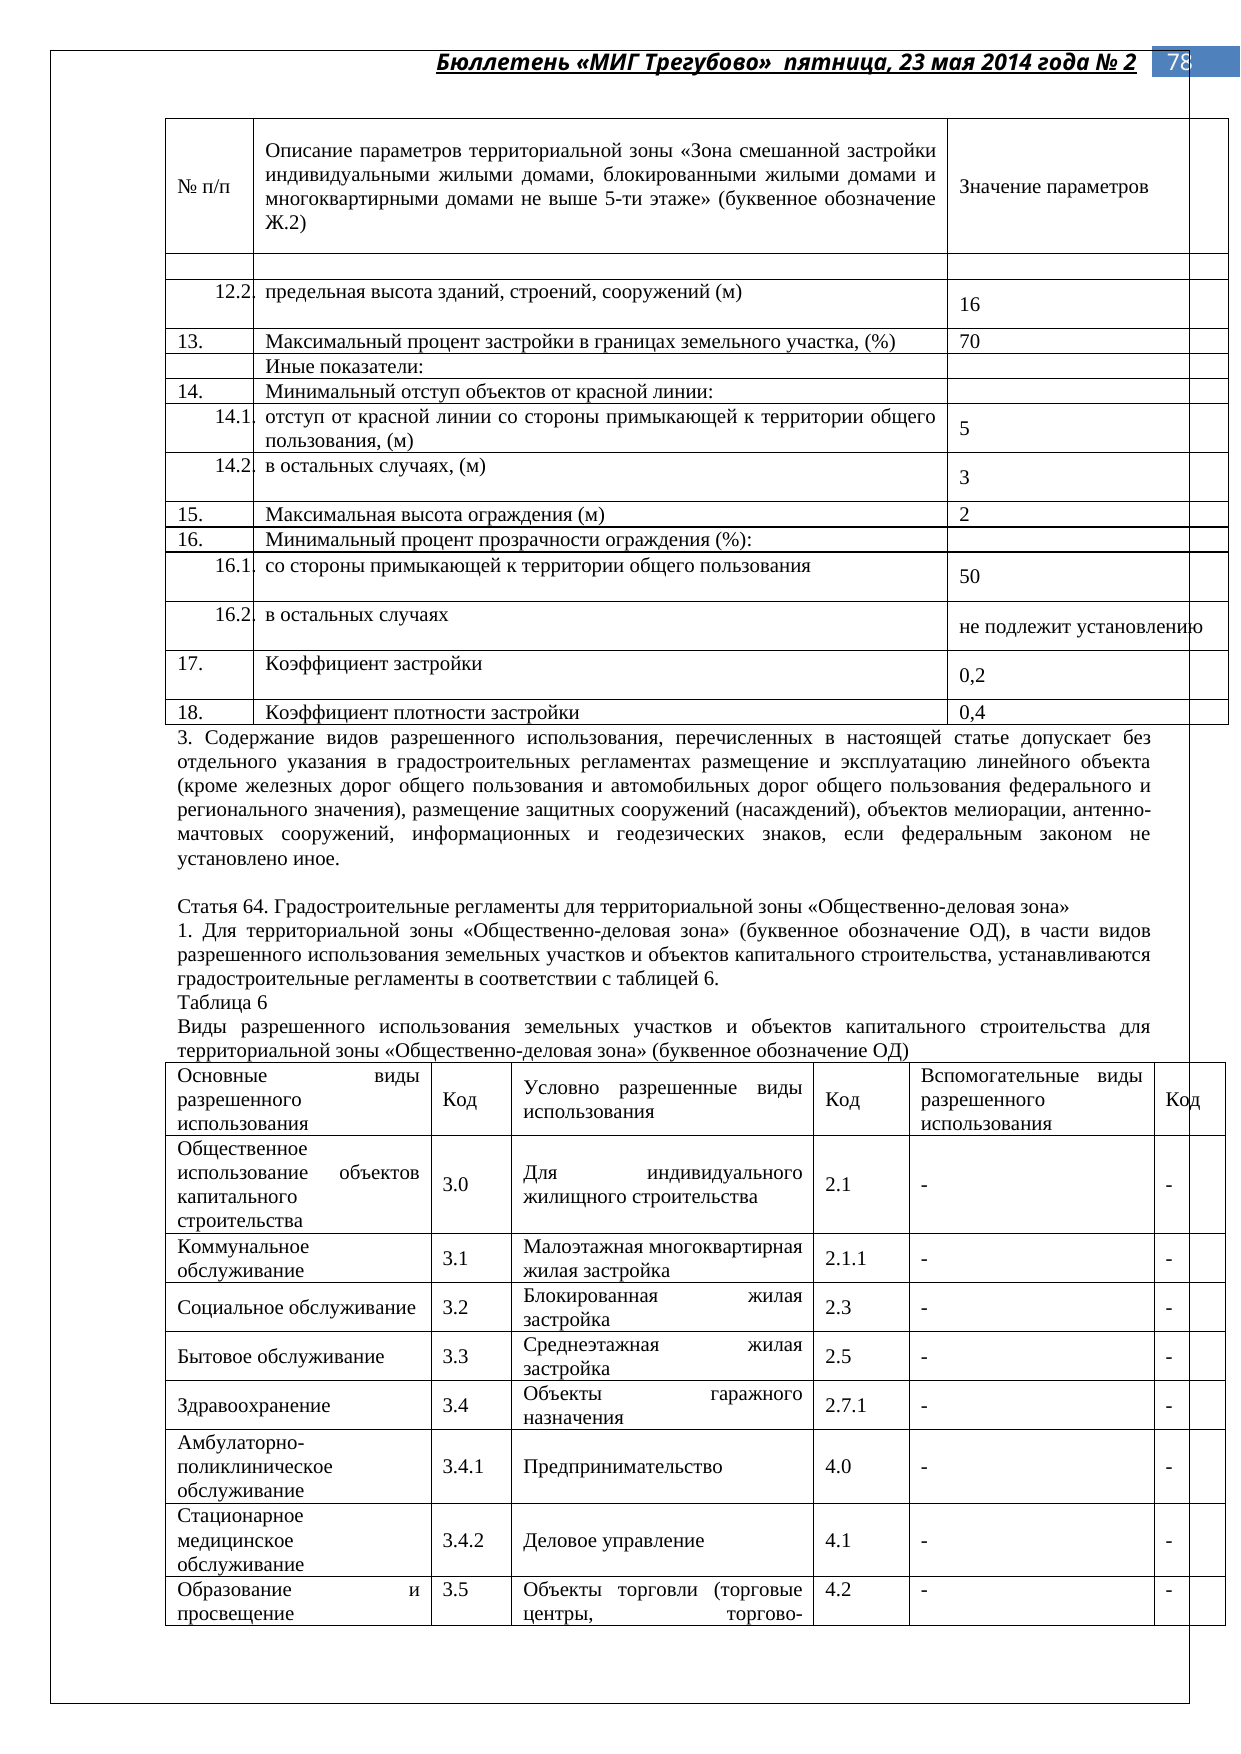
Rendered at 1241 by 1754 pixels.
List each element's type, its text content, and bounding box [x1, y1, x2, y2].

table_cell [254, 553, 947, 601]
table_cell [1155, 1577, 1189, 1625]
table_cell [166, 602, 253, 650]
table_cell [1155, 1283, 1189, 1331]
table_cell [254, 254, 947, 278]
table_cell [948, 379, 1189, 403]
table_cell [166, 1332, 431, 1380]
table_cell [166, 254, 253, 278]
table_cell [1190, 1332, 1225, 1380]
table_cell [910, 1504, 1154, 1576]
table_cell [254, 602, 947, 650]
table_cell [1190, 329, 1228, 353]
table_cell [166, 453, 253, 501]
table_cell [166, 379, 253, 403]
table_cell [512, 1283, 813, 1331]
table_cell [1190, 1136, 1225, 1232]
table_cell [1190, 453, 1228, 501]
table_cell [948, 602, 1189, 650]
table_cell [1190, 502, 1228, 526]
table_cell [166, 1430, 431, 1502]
text Виды разрешенного использования земельных участков и объектов капитального строительства для территориальной зоны «Общественно-деловая зона» (буквенное обозначение ОД) [177, 1014, 1152, 1062]
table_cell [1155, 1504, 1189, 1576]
text Статья 64. Градостроительные регламенты для территориальной зоны «Общественно-деловая зона» [177, 893, 1152, 918]
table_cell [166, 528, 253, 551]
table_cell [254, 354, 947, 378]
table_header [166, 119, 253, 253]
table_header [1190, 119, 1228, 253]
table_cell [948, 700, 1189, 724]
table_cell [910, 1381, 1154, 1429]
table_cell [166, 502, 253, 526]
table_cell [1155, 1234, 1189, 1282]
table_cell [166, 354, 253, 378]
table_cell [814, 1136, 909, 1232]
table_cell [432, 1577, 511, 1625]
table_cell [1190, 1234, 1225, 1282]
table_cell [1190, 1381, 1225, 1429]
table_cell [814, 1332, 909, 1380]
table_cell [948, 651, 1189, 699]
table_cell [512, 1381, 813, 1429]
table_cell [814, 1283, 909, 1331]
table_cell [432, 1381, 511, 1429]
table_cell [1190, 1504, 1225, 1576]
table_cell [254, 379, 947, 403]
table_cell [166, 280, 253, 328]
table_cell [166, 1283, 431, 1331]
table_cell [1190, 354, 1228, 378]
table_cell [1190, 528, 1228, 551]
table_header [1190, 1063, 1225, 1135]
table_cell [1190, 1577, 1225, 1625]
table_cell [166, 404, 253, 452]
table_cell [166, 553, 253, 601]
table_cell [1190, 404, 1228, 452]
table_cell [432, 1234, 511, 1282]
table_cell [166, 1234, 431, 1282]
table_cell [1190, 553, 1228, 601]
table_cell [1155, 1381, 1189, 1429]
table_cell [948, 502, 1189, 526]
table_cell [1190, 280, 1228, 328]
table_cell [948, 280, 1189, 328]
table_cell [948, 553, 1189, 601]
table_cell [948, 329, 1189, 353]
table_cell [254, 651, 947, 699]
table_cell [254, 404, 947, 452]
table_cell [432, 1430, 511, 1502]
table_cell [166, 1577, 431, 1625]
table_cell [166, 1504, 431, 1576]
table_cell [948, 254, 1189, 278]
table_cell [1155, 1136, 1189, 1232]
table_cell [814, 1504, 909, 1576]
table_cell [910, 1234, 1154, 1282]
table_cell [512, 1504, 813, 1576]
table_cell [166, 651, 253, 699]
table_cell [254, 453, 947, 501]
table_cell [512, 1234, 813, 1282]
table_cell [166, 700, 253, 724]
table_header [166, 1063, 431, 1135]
text 1. Для территориальной зоны «Общественно-деловая зона» (буквенное обозначение ОД), в части видов разрешенного использования земельных участков и объектов капитального строительства, устанавливаются градостроительные регламенты в соответствии с таблицей 6. [177, 918, 1152, 990]
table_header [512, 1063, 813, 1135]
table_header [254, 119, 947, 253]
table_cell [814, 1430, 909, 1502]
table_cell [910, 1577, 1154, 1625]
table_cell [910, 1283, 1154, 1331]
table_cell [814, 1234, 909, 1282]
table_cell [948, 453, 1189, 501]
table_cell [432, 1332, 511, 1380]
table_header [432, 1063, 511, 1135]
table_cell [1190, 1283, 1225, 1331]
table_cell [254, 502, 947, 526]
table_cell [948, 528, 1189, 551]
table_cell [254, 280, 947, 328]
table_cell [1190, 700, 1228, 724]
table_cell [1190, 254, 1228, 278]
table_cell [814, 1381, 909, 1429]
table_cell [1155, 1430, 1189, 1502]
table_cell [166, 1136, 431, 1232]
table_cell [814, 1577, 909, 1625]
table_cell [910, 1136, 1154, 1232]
text Таблица 6 [177, 990, 1152, 1014]
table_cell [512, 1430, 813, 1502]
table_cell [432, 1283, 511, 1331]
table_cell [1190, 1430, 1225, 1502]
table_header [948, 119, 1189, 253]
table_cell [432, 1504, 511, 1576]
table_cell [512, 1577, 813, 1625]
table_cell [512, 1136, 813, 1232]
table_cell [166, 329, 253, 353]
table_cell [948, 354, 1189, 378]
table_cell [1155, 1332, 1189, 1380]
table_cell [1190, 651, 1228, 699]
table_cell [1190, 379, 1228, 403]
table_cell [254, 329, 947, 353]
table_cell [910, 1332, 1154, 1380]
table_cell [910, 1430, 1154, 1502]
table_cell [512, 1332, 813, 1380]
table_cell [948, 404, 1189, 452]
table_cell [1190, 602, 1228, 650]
text 3. Содержание видов разрешенного использования, перечисленных в настоящей статье допускает без отдельного указания в градостроительных регламентах размещение и эксплуатацию линейного объекта (кроме железных дорог общего пользования и автомобильных дорог общего пользования федерального и регионального значения), размещение защитных сооружений (насаждений), объектов мелиорации, антенно-мачтовых сооружений, информационных и геодезических знаков, если федеральным законом не установлено иное. [177, 725, 1152, 869]
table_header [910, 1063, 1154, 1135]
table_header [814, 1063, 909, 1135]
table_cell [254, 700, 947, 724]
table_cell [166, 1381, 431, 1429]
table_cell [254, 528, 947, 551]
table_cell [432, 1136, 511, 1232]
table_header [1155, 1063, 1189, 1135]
